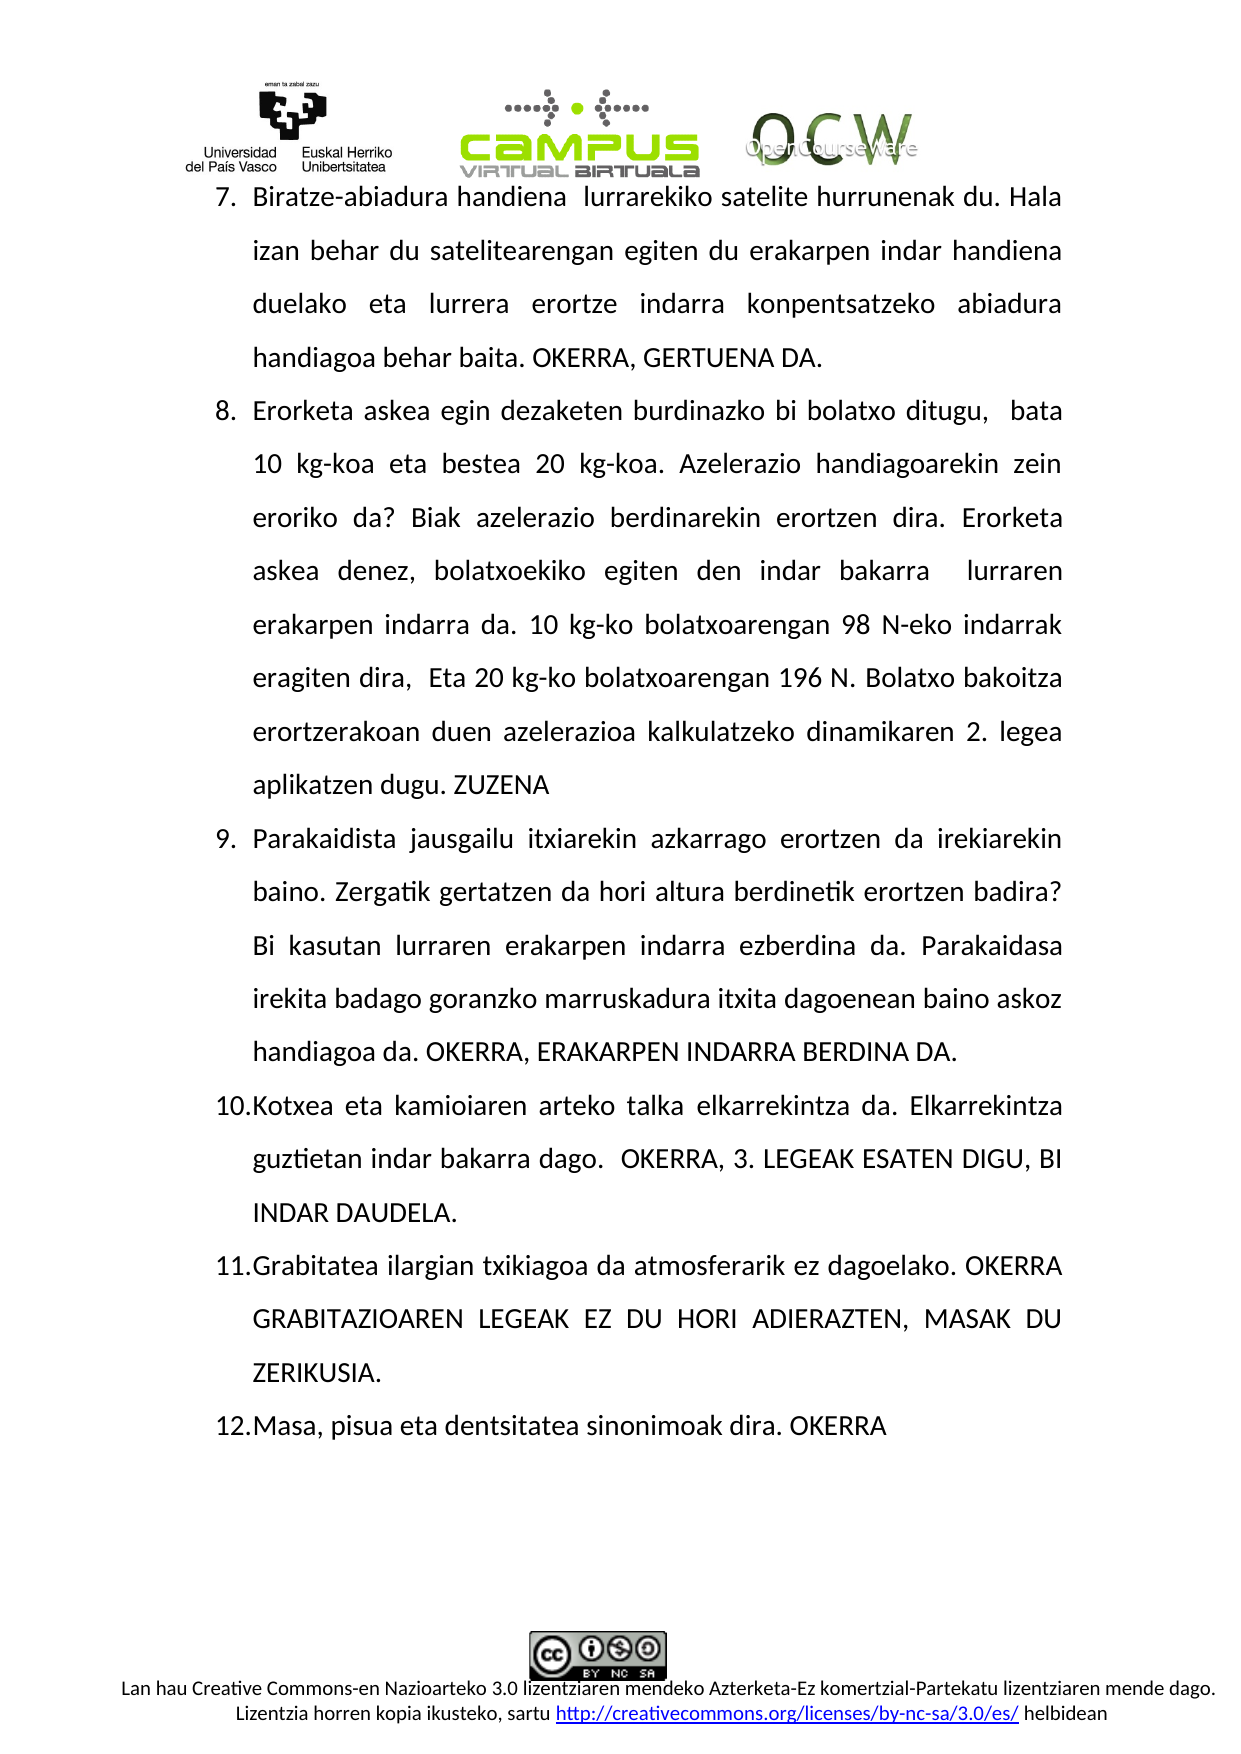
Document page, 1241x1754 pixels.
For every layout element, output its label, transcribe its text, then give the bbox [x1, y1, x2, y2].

list Masa, pisua eta dentsitatea sinonimoak dira. OKERRA [215, 1407, 1063, 1443]
picture [457, 87, 701, 179]
picture [739, 83, 927, 179]
list Erorketa askea egin dezaketen burdinazko bi bolatxo ditugu, bata 10 kg-koa eta bestea 20 kg-koa. Azelerazio handiagoarekin zein eroriko da? Biak azelerazio berdinarekin erortzen dira. Erorketa askea denez, bolatxoekiko egiten den indar bakarra lurraren erakarpen indarra da. 10 kg-ko bolatxoarengan 98 N-eko indarrak eragiten dira, Eta 20 kg-ko bolatxoarengan 196 N. Bolatxo bakoitza erortzerakoan duen azelerazioa kalkulatzeko dinamikaren 2. legea aplikatzen dugu. ZUZENA [215, 392, 1063, 802]
list Grabitatea ilargian txikiagoa da atmosferarik ez dagoelako. OKERRA GRABITAZIOAREN LEGEAK EZ DU HORI ADIERAZTEN, MASAK DU ZERIKUSIA. [215, 1247, 1063, 1390]
picture [529, 1631, 667, 1681]
list Kotxea eta kamioiaren arteko talka elkarrekintza da. Elkarrekintza guztietan indar bakarra dago. OKERRA, 3. LEGEAK ESATEN DIGU, BI INDAR DAUDELA. [215, 1087, 1063, 1229]
picture [177, 73, 403, 179]
list Biratze-abiadura handiena lurrarekiko satelite hurrunenak du. Hala izan behar du satelitearengan egiten du erakarpen indar handiena duelako eta lurrera erortze indarra konpentsatzeko abiadura handiagoa behar baita. OKERRA, GERTUENA DA. [215, 178, 1063, 374]
list Parakaidista jausgailu itxiarekin azkarrago erortzen da irekiarekin baino. Zergatik gertatzen da hori altura berdinetik erortzen badira? Bi kasutan lurraren erakarpen indarra ezberdina da. Parakaidasa irekita badago goranzko marruskadura itxita dagoenean baino askoz handiagoa da. OKERRA, ERAKARPEN INDARRA BERDINA DA. [215, 820, 1063, 1069]
